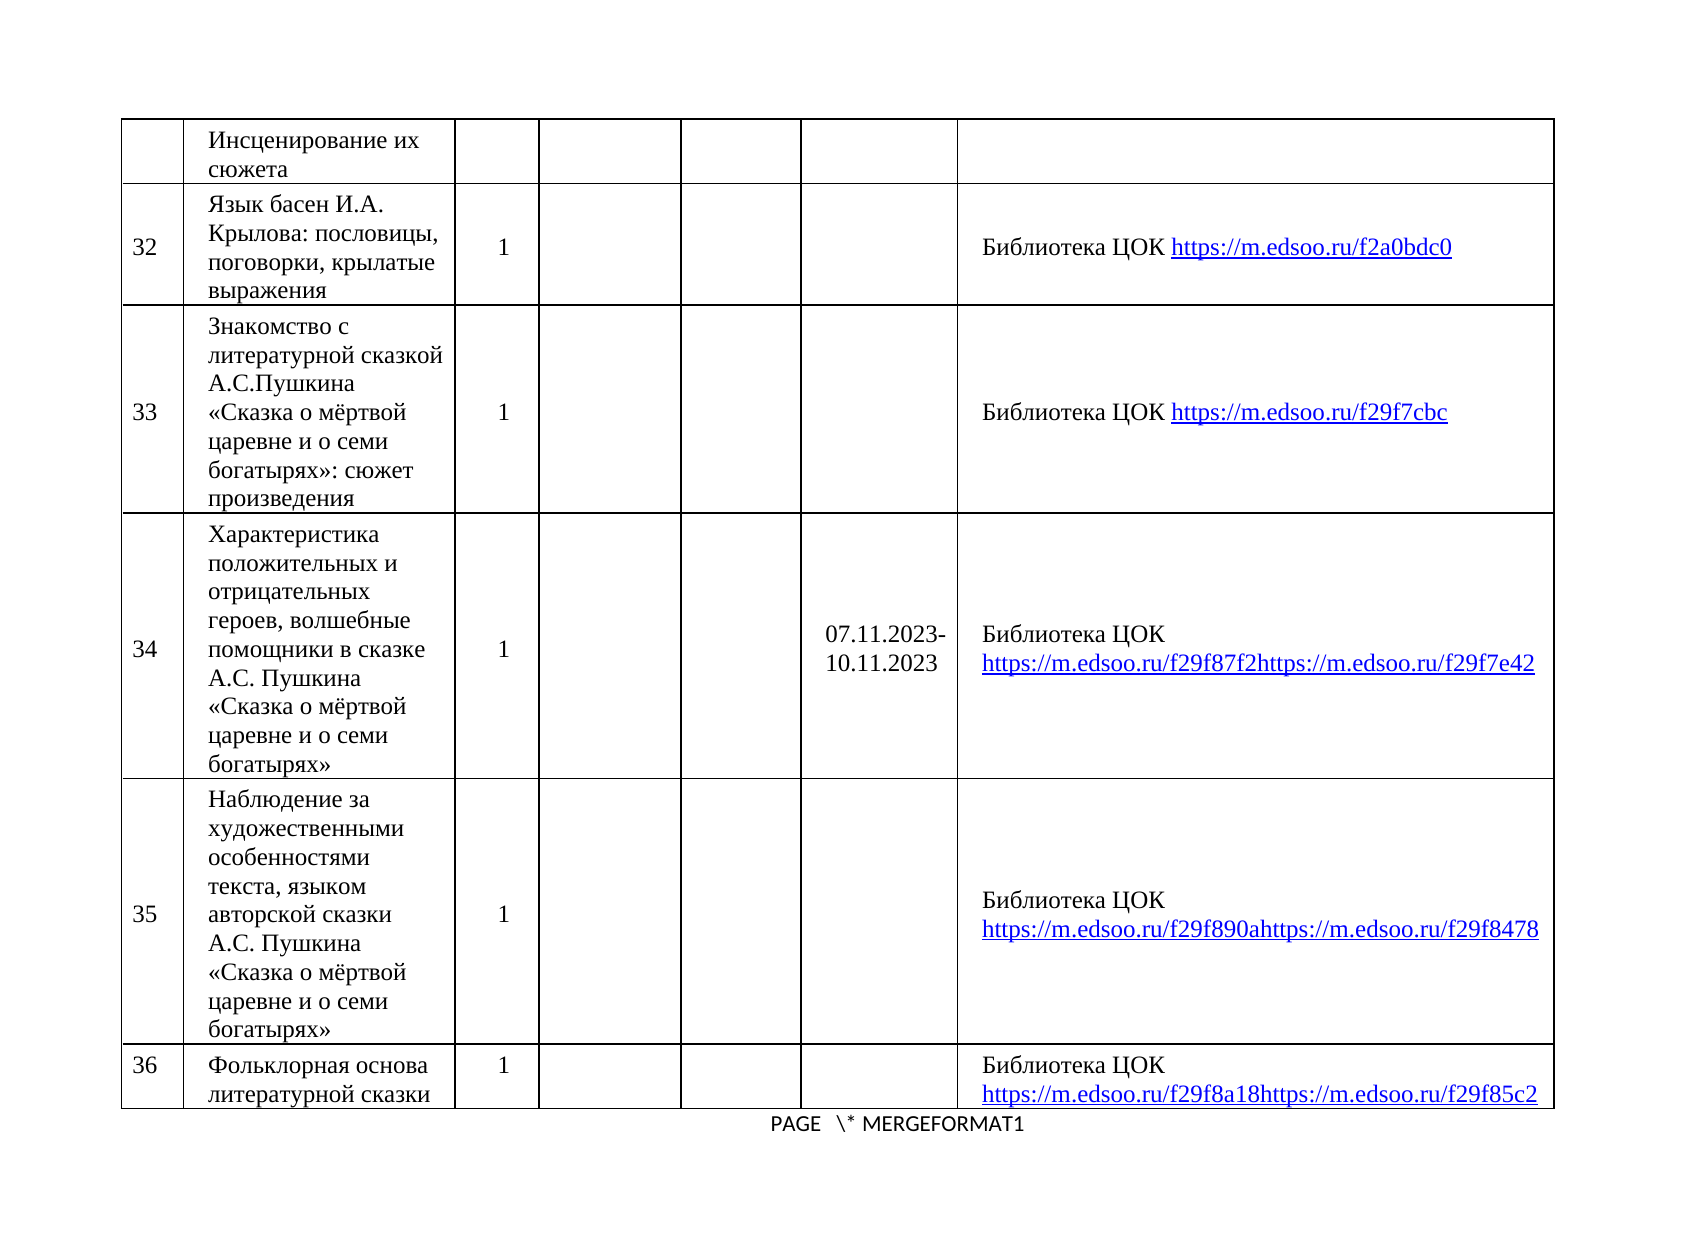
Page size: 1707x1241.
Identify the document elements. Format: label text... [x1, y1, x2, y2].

table_cell [802, 306, 957, 512]
table_cell Язык басен И.А. Крылова: пословицы, поговорки, крылатые выражения [184, 184, 454, 304]
table_cell 32 [122, 184, 183, 304]
table_cell 1 [456, 184, 538, 304]
table_cell Библиотека ЦОК https://m.edsoo.ru/f29f87f2https://m.edsoo.ru/f29f7e42 [958, 514, 1553, 778]
table_cell 1 [456, 120, 538, 182]
table_cell [540, 184, 680, 304]
table_cell Характеристика положительных и отрицательных героев, волшебные помощники в сказке А.С. Пушкина «Сказка о мёртвой царевне и о семи богатырях» [184, 514, 454, 778]
table_cell [802, 779, 957, 1043]
table_cell [540, 779, 680, 1043]
table_cell [802, 1045, 957, 1107]
table_cell [682, 306, 800, 512]
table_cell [184, 1045, 454, 1107]
table_cell 1 [456, 514, 538, 778]
table_cell Библиотека ЦОК https://m.edsoo.ru/f29f7cbc [958, 306, 1553, 512]
table_cell [540, 514, 680, 778]
table_cell [540, 120, 680, 182]
table_cell 35 [122, 779, 183, 1043]
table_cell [184, 120, 454, 182]
table_cell [682, 779, 800, 1043]
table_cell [958, 120, 1553, 182]
table_cell Библиотека ЦОК https://m.edsoo.ru/f2a0bdc0 [958, 184, 1553, 304]
table_cell [540, 306, 680, 512]
table_cell [540, 1045, 680, 1107]
table_cell 1 [456, 1045, 538, 1107]
table_cell 1 [456, 306, 538, 512]
table_cell [682, 1045, 800, 1107]
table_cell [958, 1045, 1553, 1107]
table_cell 33 [122, 305, 183, 512]
table_cell [682, 514, 800, 778]
table_cell 07.11.2023- 10.11.2023 [802, 514, 957, 778]
table_cell 36 [122, 1044, 183, 1107]
table_cell 31 [122, 120, 183, 182]
table_cell Библиотека ЦОК https://m.edsoo.ru/f29f890ahttps://m.edsoo.ru/f29f8478 [958, 779, 1553, 1043]
table_cell Наблюдение за художественными особенностями текста, языком авторской сказки А.С. Пушкина «Сказка о мёртвой царевне и о семи богатырях» [184, 779, 454, 1043]
table_cell [682, 184, 800, 304]
table_cell 34 [122, 513, 183, 778]
table_cell Знакомство с литературной сказкой А.С.Пушкина «Сказка о мёртвой царевне и о семи богатырях»: сюжет произведения [184, 306, 454, 512]
table_cell [682, 120, 800, 182]
table_cell [802, 184, 957, 304]
table_cell 1 [456, 779, 538, 1043]
table_cell [802, 120, 957, 182]
